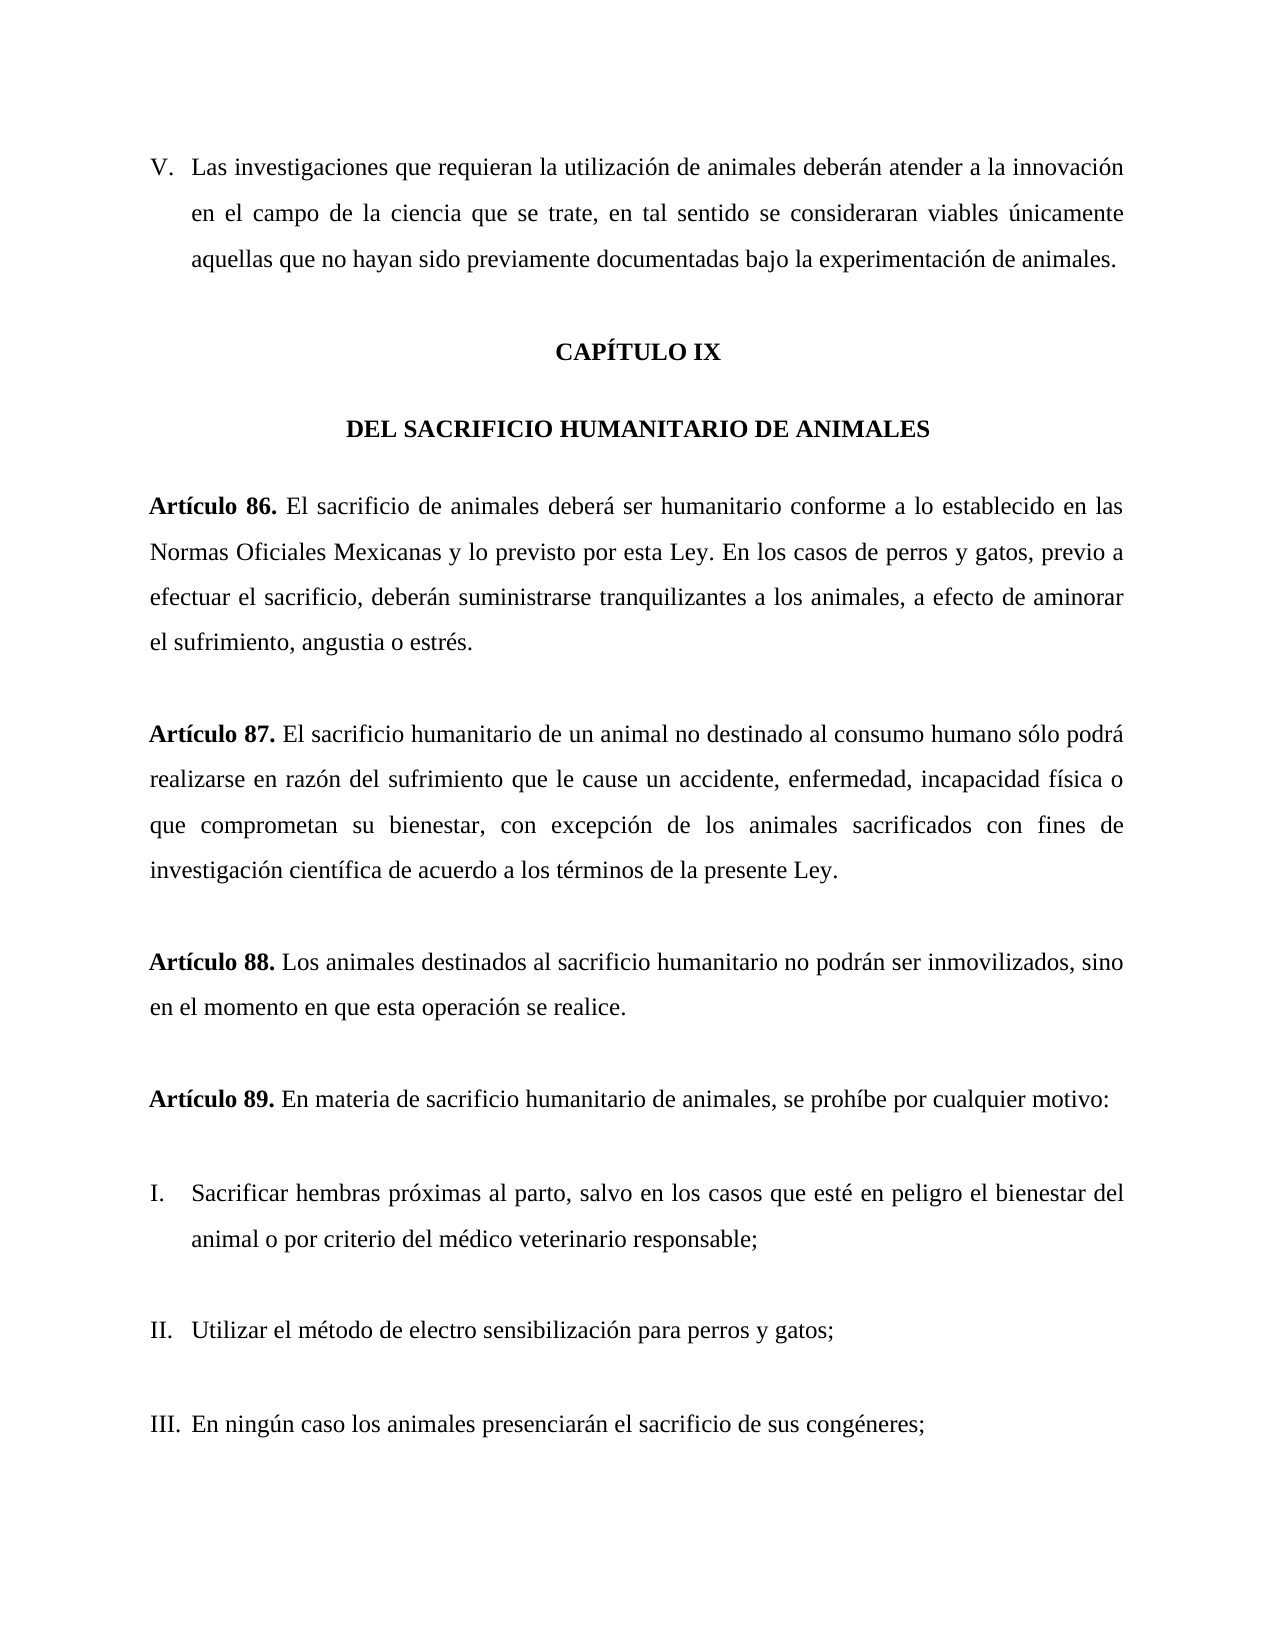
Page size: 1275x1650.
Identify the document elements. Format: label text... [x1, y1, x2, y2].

list En ningún caso los animales presenciarán el sacrificio de sus congéneres; [150, 1409, 1125, 1438]
list Las investigaciones que requieran la utilización de animales deberán atender a la innovación en el campo de la ciencia que se trate, en tal sentido se consideraran viables únicamente aquellas que no hayan sido previamente documentadas bajo la experimentación de animales. [150, 152, 1125, 273]
text Artículo 88. Los animales destinados al sacrificio humanitario no podrán ser inmovilizados, sino en el momento en que esta operación se realice. [148, 947, 1125, 1021]
subtitle CAPÍTULO IX [152, 337, 1124, 365]
list Utilizar el método de electro sensibilización para perros y gatos; [150, 1315, 1125, 1344]
text Artículo 89. En materia de sacrificio humanitario de animales, se prohíbe por cualquier motivo: [148, 1084, 1125, 1113]
text Artículo 87. El sacrificio humanitario de un animal no destinado al consumo humano sólo podrá realizarse en razón del sufrimiento que le cause un accidente, enfermedad, incapacidad física o que comprometan su bienestar, con excepción de los animales sacrificados con fines de investigación científica de acuerdo a los términos de la presente Ley. [148, 719, 1125, 884]
subtitle DEL SACRIFICIO HUMANITARIO DE ANIMALES [152, 414, 1124, 443]
text Artículo 86. El sacrificio de animales deberá ser humanitario conforme a lo establecido en las Normas Oficiales Mexicanas y lo previsto por esta Ley. En los casos de perros y gatos, previo a efectuar el sacrificio, deberán suministrarse tranquilizantes a los animales, a efecto de aminorar el sufrimiento, angustia o estrés. [148, 491, 1125, 656]
list Sacrificar hembras próximas al parto, salvo en los casos que esté en peligro el bienestar del animal o por criterio del médico veterinario responsable; [150, 1178, 1125, 1252]
